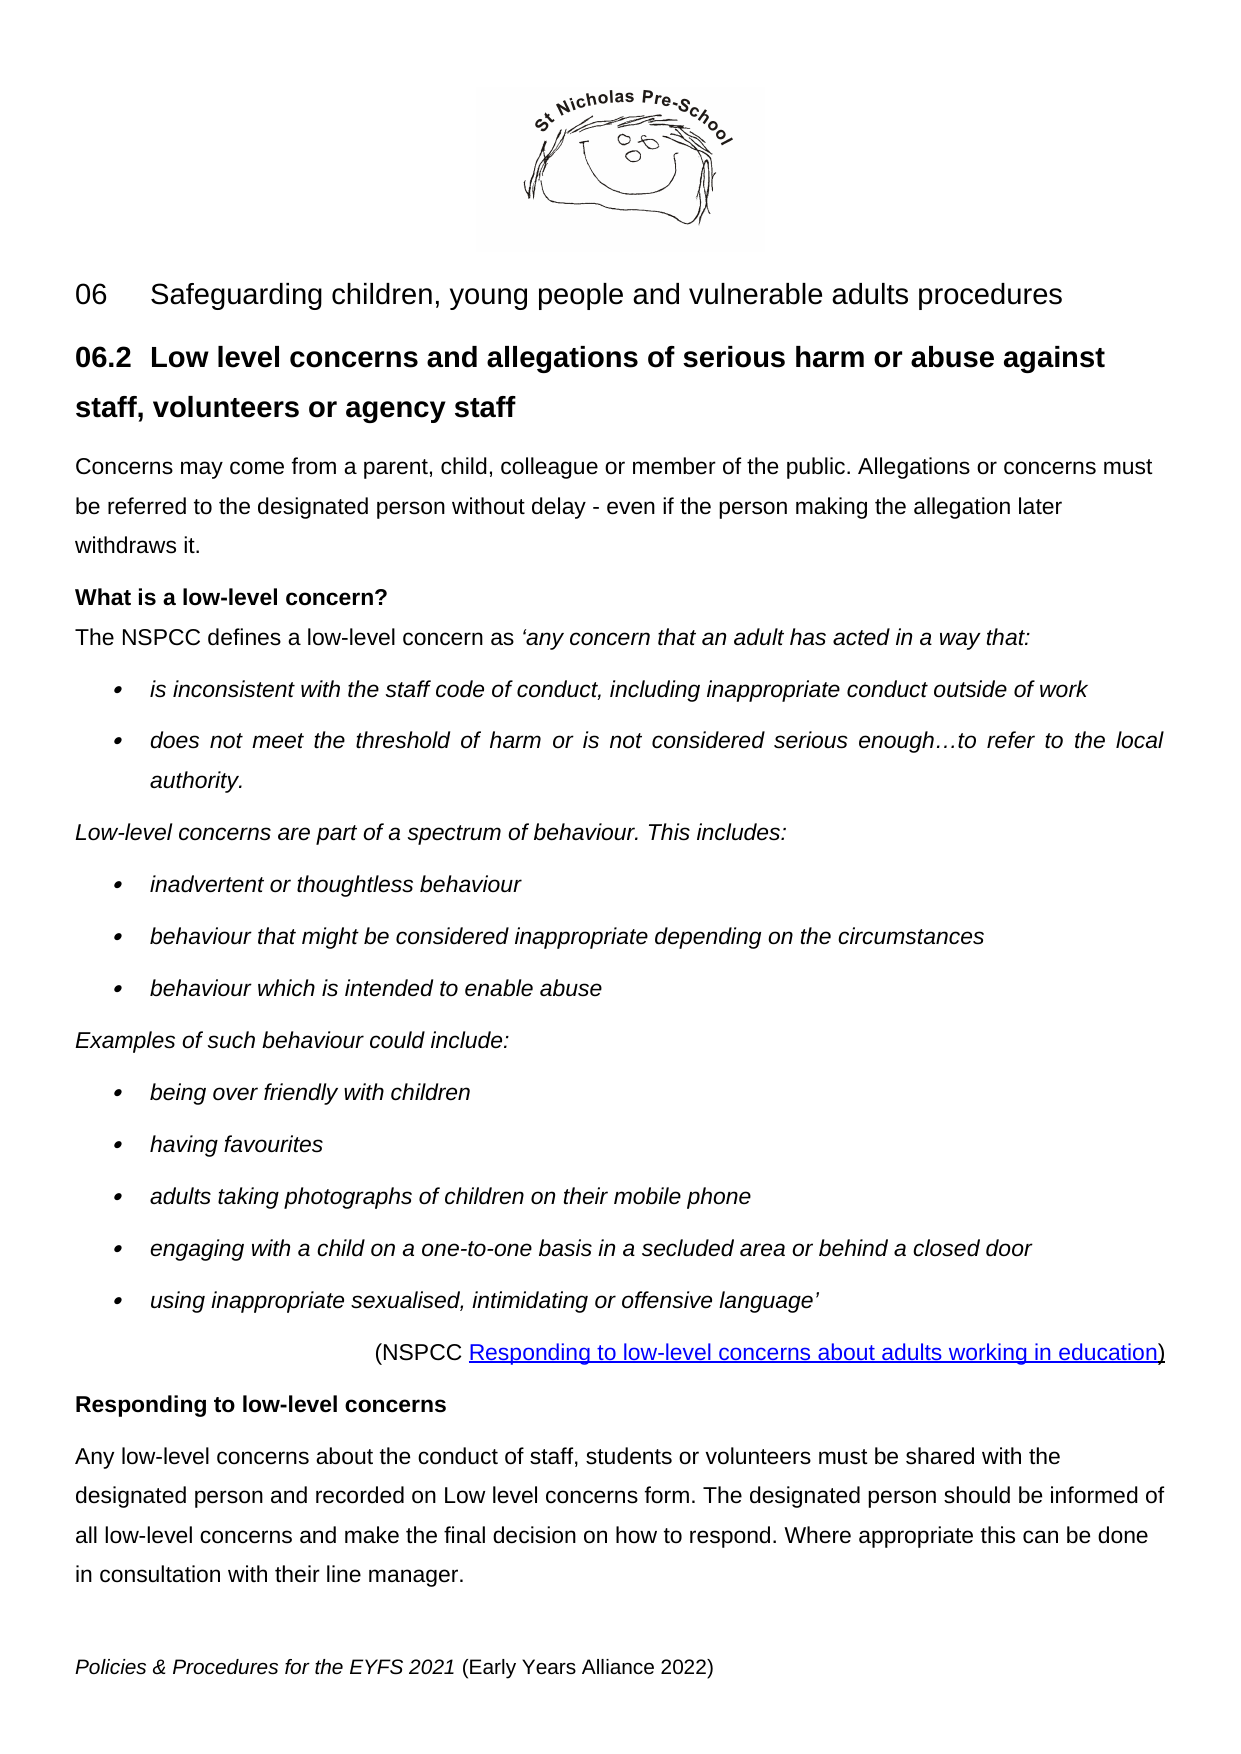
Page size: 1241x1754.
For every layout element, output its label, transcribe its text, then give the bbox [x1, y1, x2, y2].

list behaviour which is intended to enable abuse [112, 975, 1165, 1001]
list does not meet the threshold of harm or is not considered serious enough…to refer to the local authority. [112, 727, 1165, 793]
text Concerns may come from a parent, child, colleague or member of the public. Allegations or concerns must be referred to the designated person without delay - even if the person making the allegation later withdraws it. [75, 453, 1165, 558]
list is inconsistent with the staff code of conduct, including inappropriate conduct outside of work [112, 676, 1165, 702]
text Responding to low-level concerns [75, 1391, 1165, 1417]
text Any low-level concerns about the conduct of staff, students or volunteers must be shared with the designated person and recorded on Low level concerns form. The designated person should be informed of all low-level concerns and make the final decision on how to respond. Where appropriate this can be done in consultation with their line manager. [75, 1443, 1165, 1587]
list being over friendly with children [112, 1079, 1165, 1105]
list adults taking photographs of children on their mobile phone [112, 1183, 1165, 1209]
text (NSPCC Responding to low-level concerns about adults working in education) [75, 1339, 1165, 1365]
picture [475, 87, 765, 252]
list inadvertent or thoughtless behaviour [112, 871, 1165, 897]
text Low-level concerns are part of a spectrum of behaviour. This includes: [75, 819, 1165, 845]
list having favourites [112, 1131, 1165, 1157]
text Examples of such behaviour could include: [75, 1027, 1165, 1053]
list behaviour that might be considered inappropriate depending on the circumstances [112, 923, 1165, 949]
text 06 Safeguarding children, young people and vulnerable adults procedures [75, 277, 1165, 311]
list using inappropriate sexualised, intimidating or offensive language’ [112, 1287, 1165, 1313]
text What is a low-level concern? The NSPCC defines a low-level concern as ‘any concern that an adult has acted in a way that: [75, 584, 1165, 650]
list engaging with a child on a one-to-one basis in a secluded area or behind a closed door [112, 1235, 1165, 1261]
text 06.2 Low level concerns and allegations of serious harm or abuse against staff, volunteers or agency staff [75, 340, 1151, 424]
